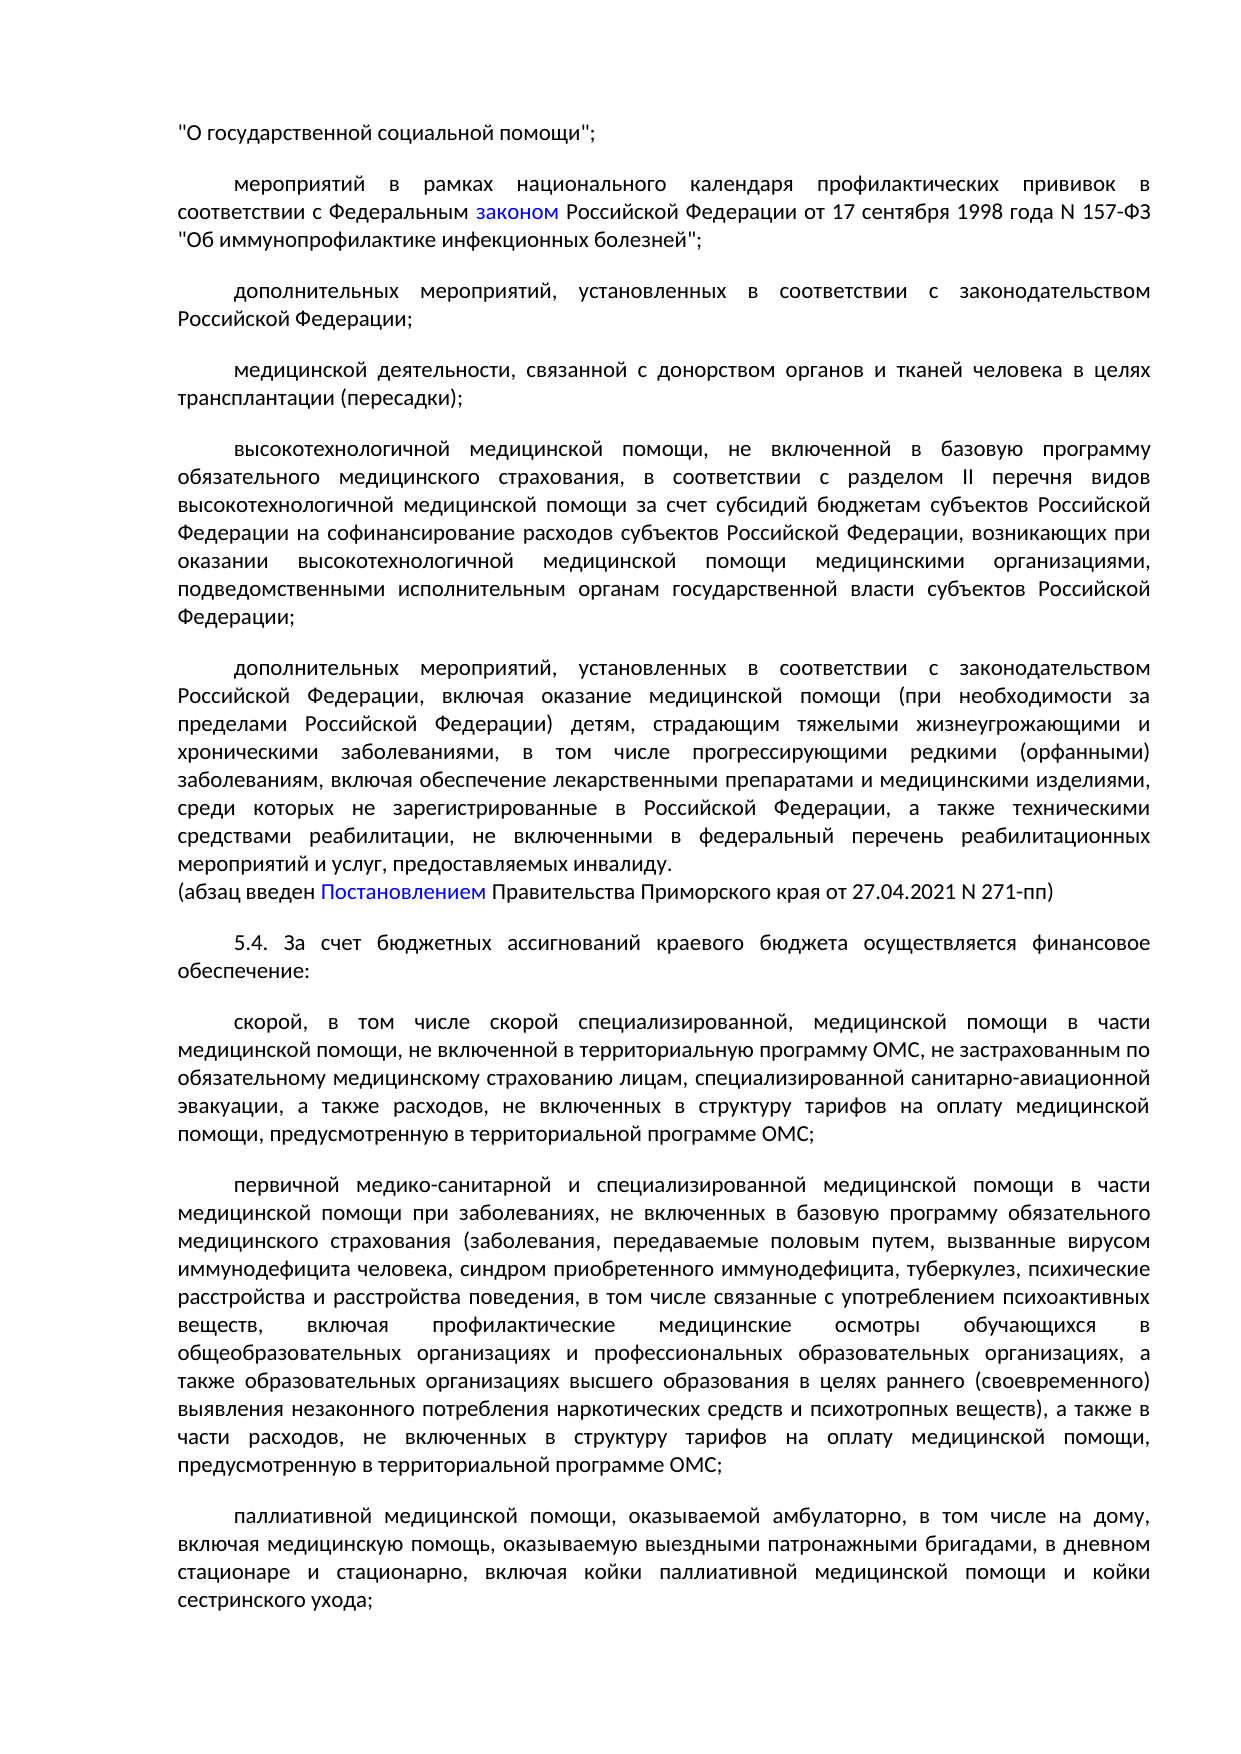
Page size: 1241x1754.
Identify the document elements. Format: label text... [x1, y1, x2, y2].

text дополнительных мероприятий, установленных в соответствии с законодательством Российской Федерации; [177, 276, 1152, 332]
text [177, 118, 1152, 146]
text 5.4. За счет бюджетных ассигнований краевого бюджета осуществляется финансовое обеспечение: [177, 928, 1152, 984]
text мероприятий в рамках национального календаря профилактических прививок в соответствии с Федеральным законом Российской Федерации от 17 сентября 1998 года N 157-ФЗ "Об иммунопрофилактике инфекционных болезней"; [177, 169, 1152, 253]
text паллиативной медицинской помощи, оказываемой амбулаторно, в том числе на дому, включая медицинскую помощь, оказываемую выездными патронажными бригадами, в дневном стационаре и стационарно, включая койки паллиативной медицинской помощи и койки сестринского ухода; [177, 1501, 1152, 1613]
text скорой, в том числе скорой специализированной, медицинской помощи в части медицинской помощи, не включенной в территориальную программу ОМС, не застрахованным по обязательному медицинскому страхованию лицам, специализированной санитарно-авиационной эвакуации, а также расходов, не включенных в структуру тарифов на оплату медицинской помощи, предусмотренную в территориальной программе ОМС; [177, 1007, 1152, 1147]
text (абзац введен Постановлением Правительства Приморского края от 27.04.2021 N 271-пп) [177, 877, 1152, 905]
text дополнительных мероприятий, установленных в соответствии с законодательством Российской Федерации, включая оказание медицинской помощи (при необходимости за пределами Российской Федерации) детям, страдающим тяжелыми жизнеугрожающими и хроническими заболеваниями, в том числе прогрессирующими редкими (орфанными) заболеваниям, включая обеспечение лекарственными препаратами и медицинскими изделиями, среди которых не зарегистрированные в Российской Федерации, а также техническими средствами реабилитации, не включенными в федеральный перечень реабилитационных мероприятий и услуг, предоставляемых инвалиду. [177, 653, 1152, 877]
text первичной медико-санитарной и специализированной медицинской помощи в части медицинской помощи при заболеваниях, не включенных в базовую программу обязательного медицинского страхования (заболевания, передаваемые половым путем, вызванные вирусом иммунодефицита человека, синдром приобретенного иммунодефицита, туберкулез, психические расстройства и расстройства поведения, в том числе связанные с употреблением психоактивных веществ, включая профилактические медицинские осмотры обучающихся в общеобразовательных организациях и профессиональных образовательных организациях, а также образовательных организациях высшего образования в целях раннего (своевременного) выявления незаконного потребления наркотических средств и психотропных веществ), а также в части расходов, не включенных в структуру тарифов на оплату медицинской помощи, предусмотренную в территориальной программе ОМС; [177, 1170, 1152, 1478]
text медицинской деятельности, связанной с донорством органов и тканей человека в целях трансплантации (пересадки); [177, 355, 1152, 411]
text высокотехнологичной медицинской помощи, не включенной в базовую программу обязательного медицинского страхования, в соответствии с разделом II перечня видов высокотехнологичной медицинской помощи за счет субсидий бюджетам субъектов Российской Федерации на софинансирование расходов субъектов Российской Федерации, возникающих при оказании высокотехнологичной медицинской помощи медицинскими организациями, подведомственными исполнительным органам государственной власти субъектов Российской Федерации; [177, 434, 1152, 630]
